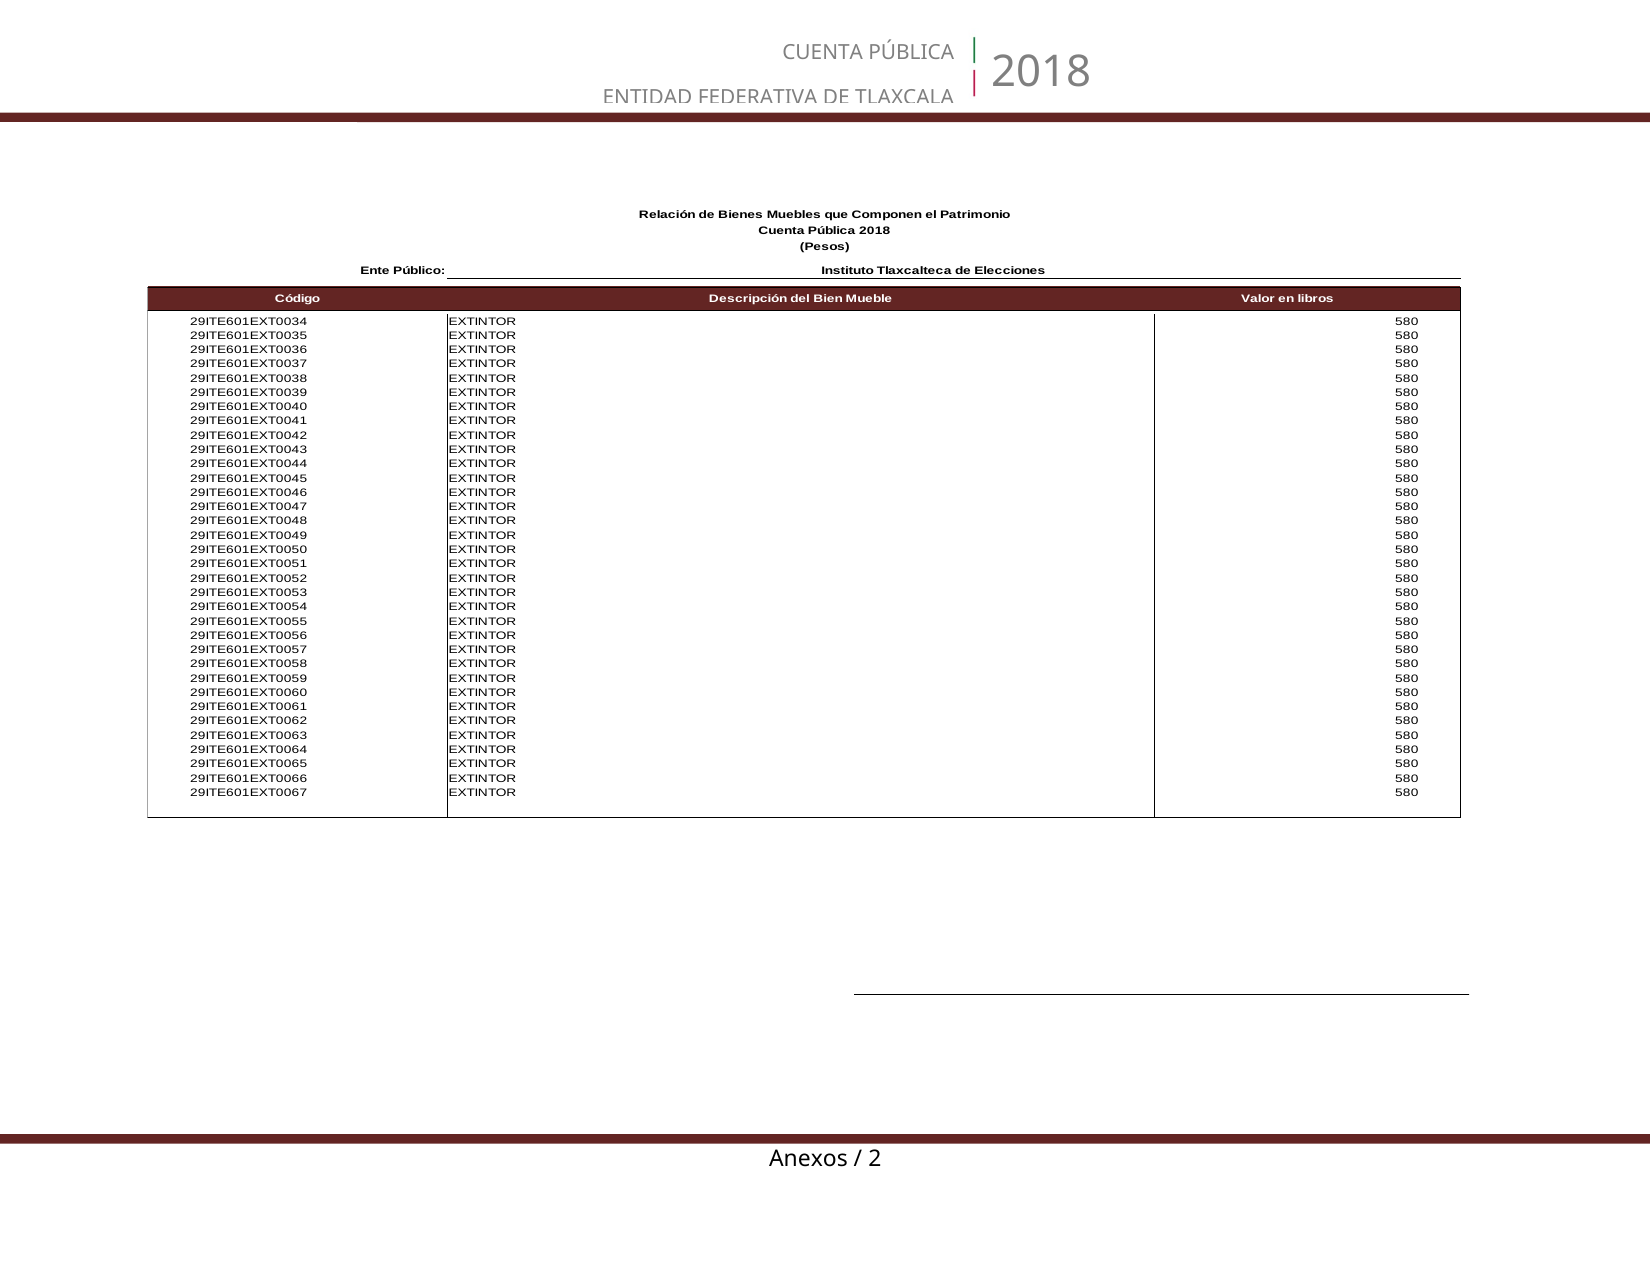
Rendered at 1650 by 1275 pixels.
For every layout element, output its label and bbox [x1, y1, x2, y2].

picture [968, 28, 985, 99]
